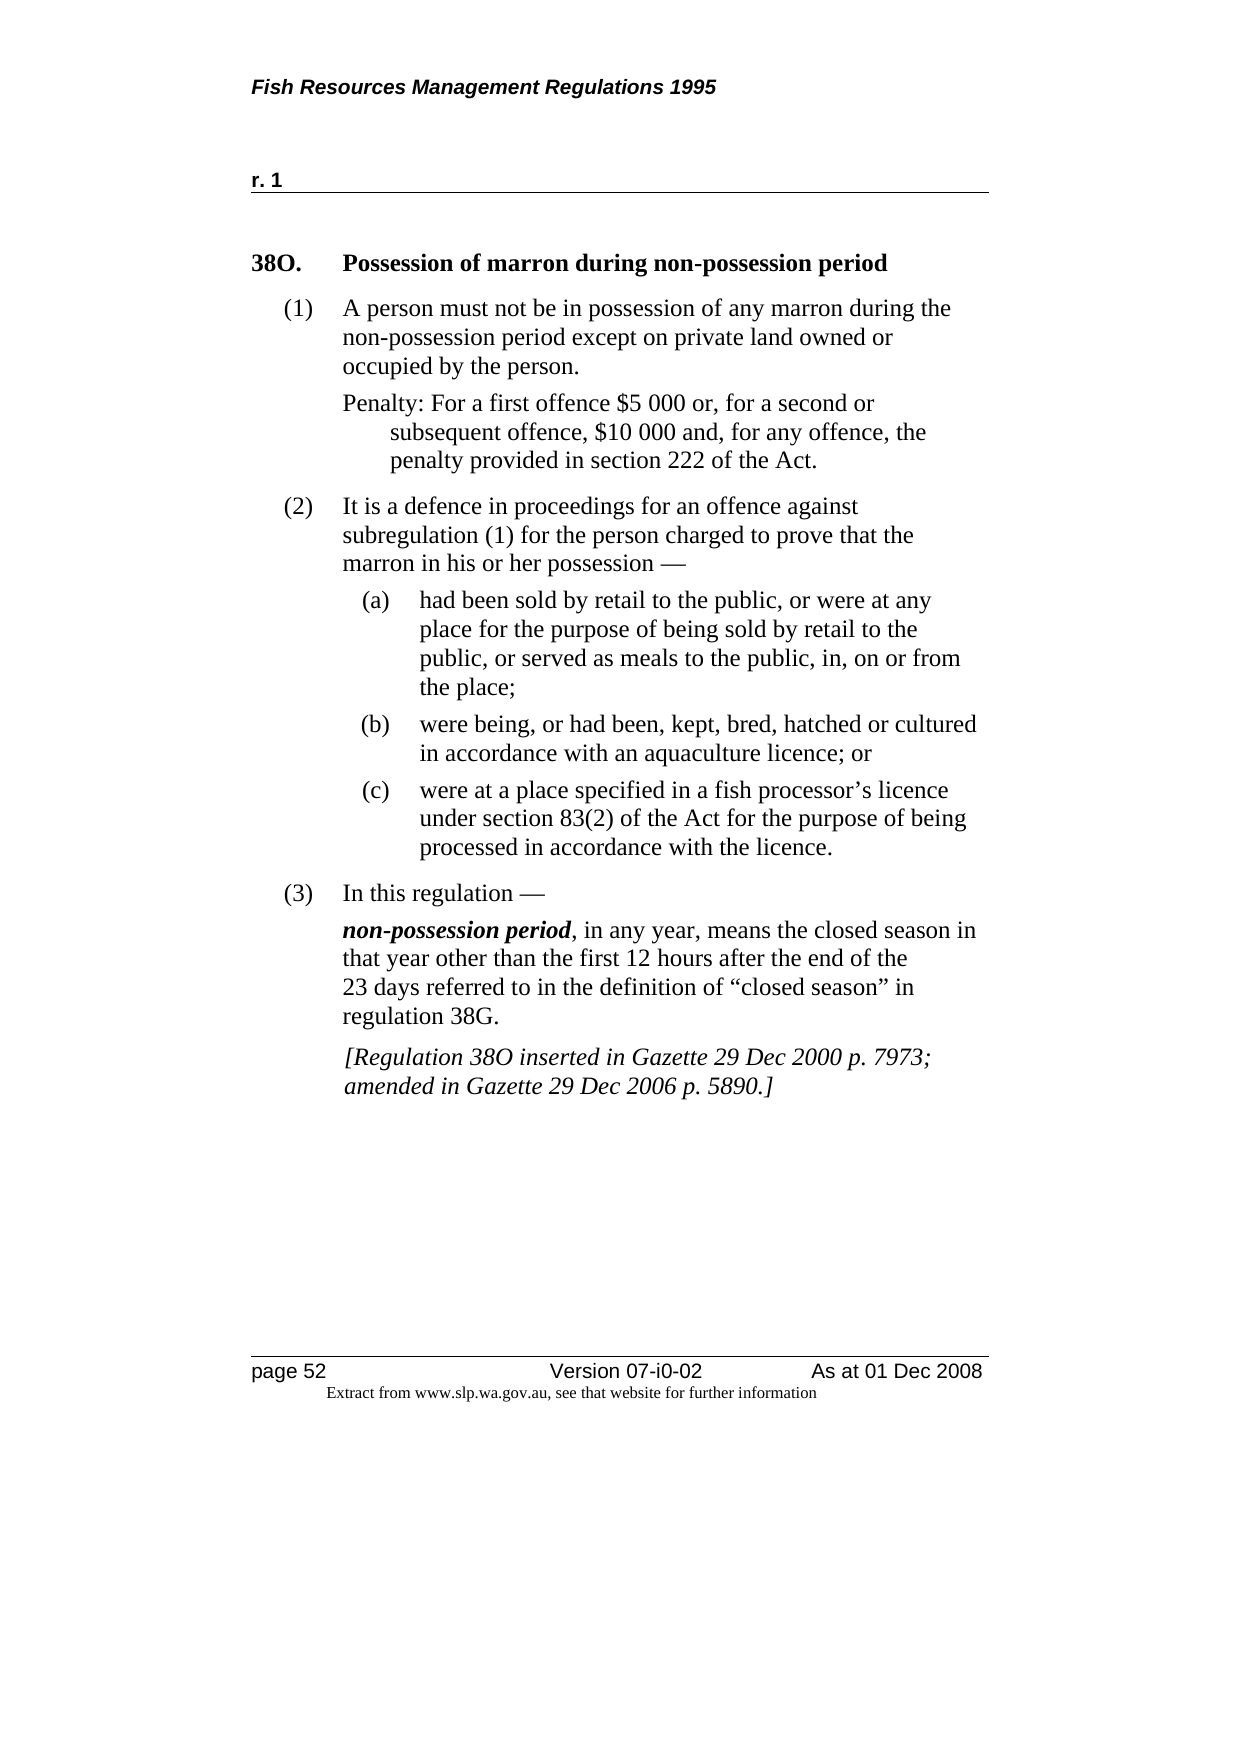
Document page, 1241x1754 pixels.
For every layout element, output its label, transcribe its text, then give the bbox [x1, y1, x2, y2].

text (1) A person must not be in possession of any marron during the non-possession period except on private land owned or occupied by the person. [251, 293, 989, 380]
text non-possession period, in any year, means the closed season in that year other than the first 12 hours after the end of the 23 days referred to in the definition of “closed season” in regulation 38G. [251, 915, 989, 1030]
text [Regulation 38O inserted in Gazette 29 Dec 2000 p. 7973; amended in Gazette 29 Dec 2006 p. 5890.] [251, 1042, 989, 1100]
text (2) It is a defence in proceedings for an offence against subregulation (1) for the person charged to prove that the marron in his or her possession — [251, 491, 989, 577]
text (3) In this regulation — [251, 878, 989, 906]
text (c) were at a place specified in a fish processor’s licence under section 83(2) of the Act for the purpose of being processed in accordance with the licence. [251, 775, 989, 861]
text (a) had been sold by retail to the public, or were at any place for the purpose of being sold by retail to the public, or served as meals to the public, in, on or from the place; [251, 586, 989, 701]
subtitle 38O. Possession of marron during non-possession period [251, 248, 989, 277]
text Penalty: For a first offence $5 000 or, for a second or subsequent offence, $10 000 and, for any offence, the penalty provided in section 222 of the Act. [251, 388, 989, 474]
text (b) were being, or had been, kept, bred, hatched or cultured in accordance with an aquaculture licence; or [251, 709, 989, 766]
